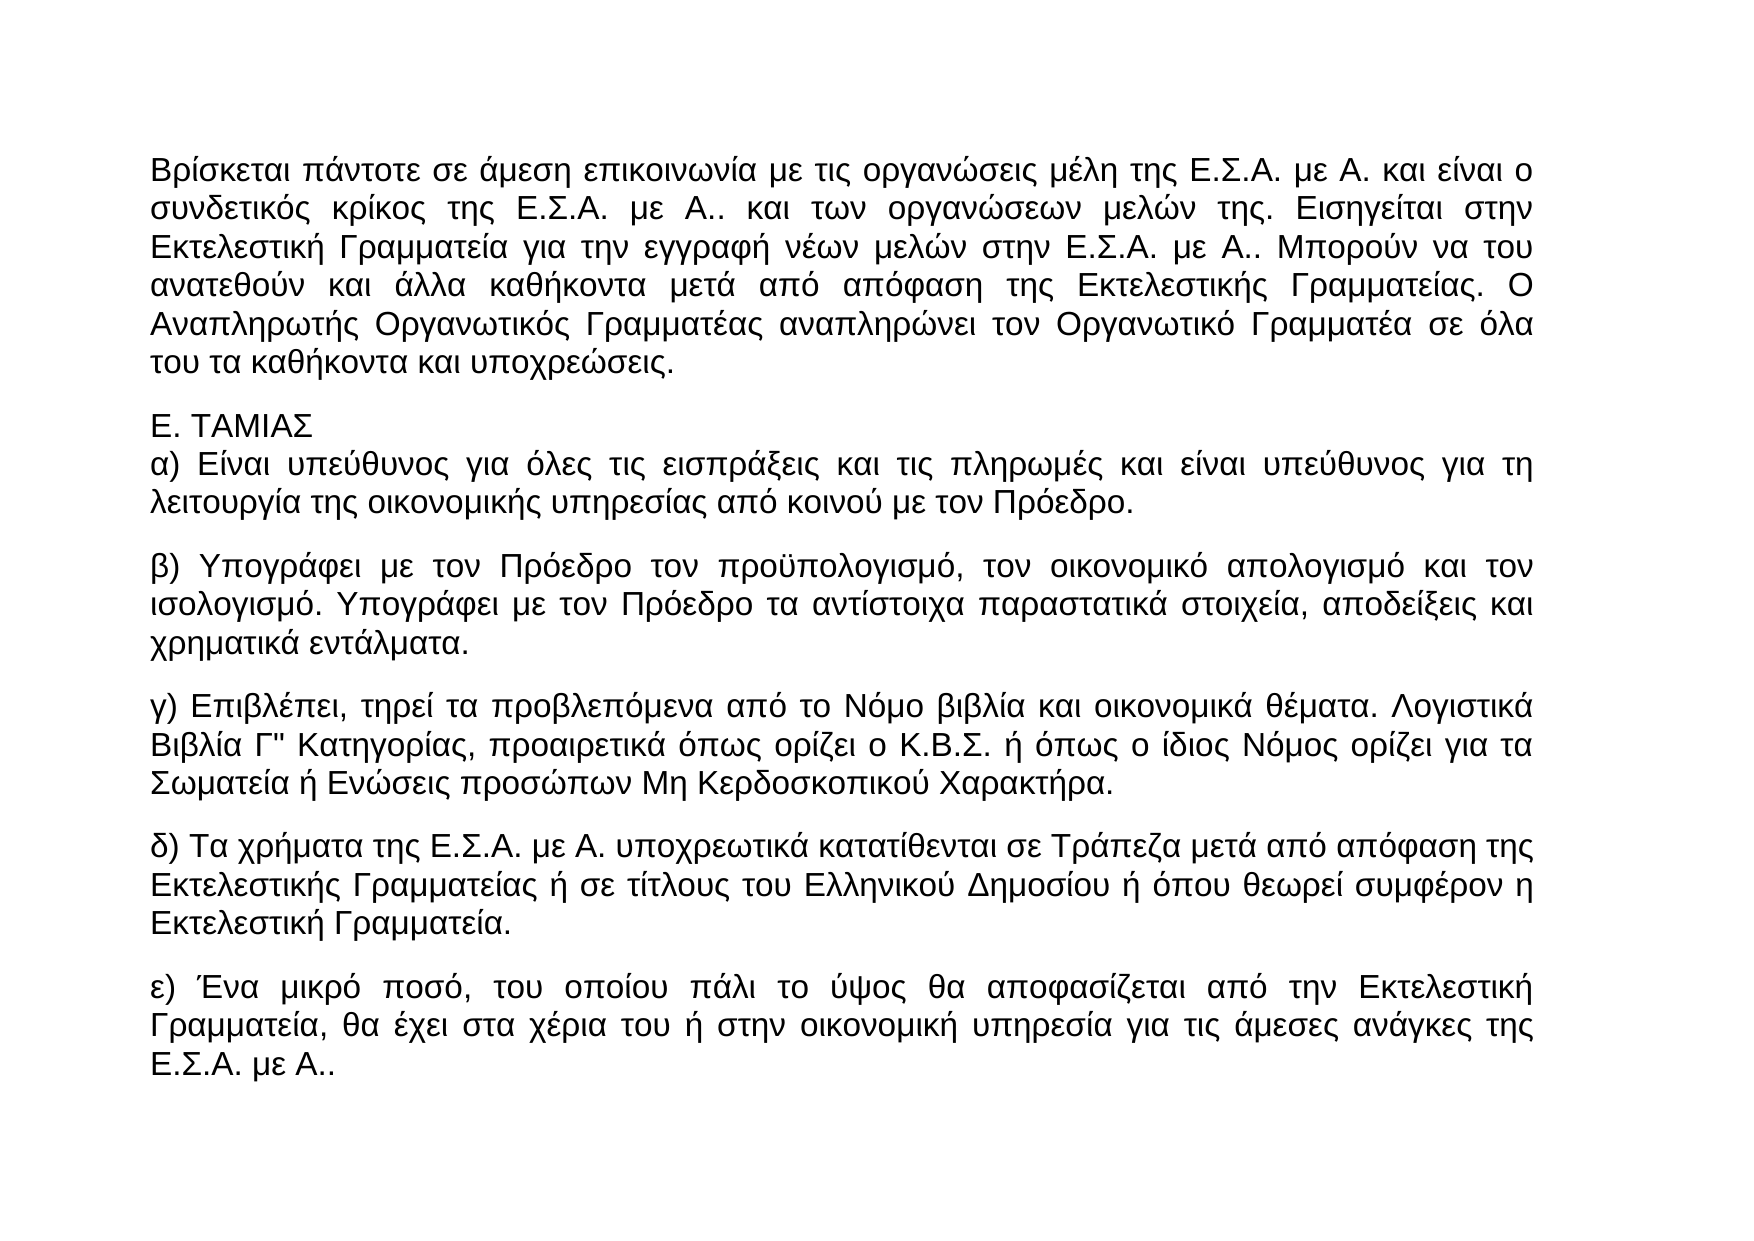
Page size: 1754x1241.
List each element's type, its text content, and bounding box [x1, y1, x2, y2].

text ε) Ένα μικρό ποσό, του οποίου πάλι το ύψος θα αποφασίζεται από την Εκτελεστική Γραμματεία, θα έχει στα χέρια του ή στην οικονομική υπηρεσία για τις άμεσες ανάγκες της Ε.Σ.Α. με Α.. [150, 967, 1535, 1082]
text Ε. ΤΑΜΙΑΣ [150, 406, 1535, 444]
text β) Υπογράφει με τον Πρόεδρο τον προϋπολογισμό, τον οικονομικό απολογισμό και τον ισολογισμό. Υπογράφει με τον Πρόεδρο τα αντίστοιχα παραστατικά στοιχεία, αποδείξεις και χρηματικά εντάλματα. [150, 546, 1535, 661]
text γ) Επιβλέπει, τηρεί τα προβλεπόμενα από το Νόμο βιβλία και οικονομικά θέματα. Λογιστικά Βιβλία Γ" Κατηγορίας, προαιρετικά όπως ορίζει ο Κ.Β.Σ. ή όπως ο ίδιος Νόμος ορίζει για τα Σωματεία ή Ενώσεις προσώπων Μη Κερδοσκοπικού Χαρακτήρα. [150, 686, 1535, 802]
text α) Είναι υπεύθυνος για όλες τις εισπράξεις και τις πληρωμές και είναι υπεύθυνος για τη λειτουργία της οικονομικής υπηρεσίας από κοινού με τον Πρόεδρο. [150, 444, 1535, 521]
text δ) Τα χρήματα της Ε.Σ.Α. με Α. υποχρεωτικά κατατίθενται σε Τράπεζα μετά από απόφαση της Εκτελεστικής Γραμματείας ή σε τίτλους του Ελληνικού Δημοσίου ή όπου θεωρεί συμφέρον η Εκτελεστική Γραμματεία. [150, 827, 1535, 942]
text Βρίσκεται πάντοτε σε άμεση επικοινωνία με τις οργανώσεις μέλη της Ε.Σ.Α. με Α. και είναι ο συνδετικός κρίκος της Ε.Σ.Α. με Α.. και των οργανώσεων μελών της. Εισηγείται στην Εκτελεστική Γραμματεία για την εγγραφή νέων μελών στην Ε.Σ.Α. με Α.. Μπορούν να του ανατεθούν και άλλα καθήκοντα μετά από απόφαση της Εκτελεστικής Γραμματείας. Ο Αναπληρωτής Οργανωτικός Γραμματέας αναπληρώνει τον Οργανωτικό Γραμματέα σε όλα του τα καθήκοντα και υποχρεώσεις. [150, 150, 1535, 381]
